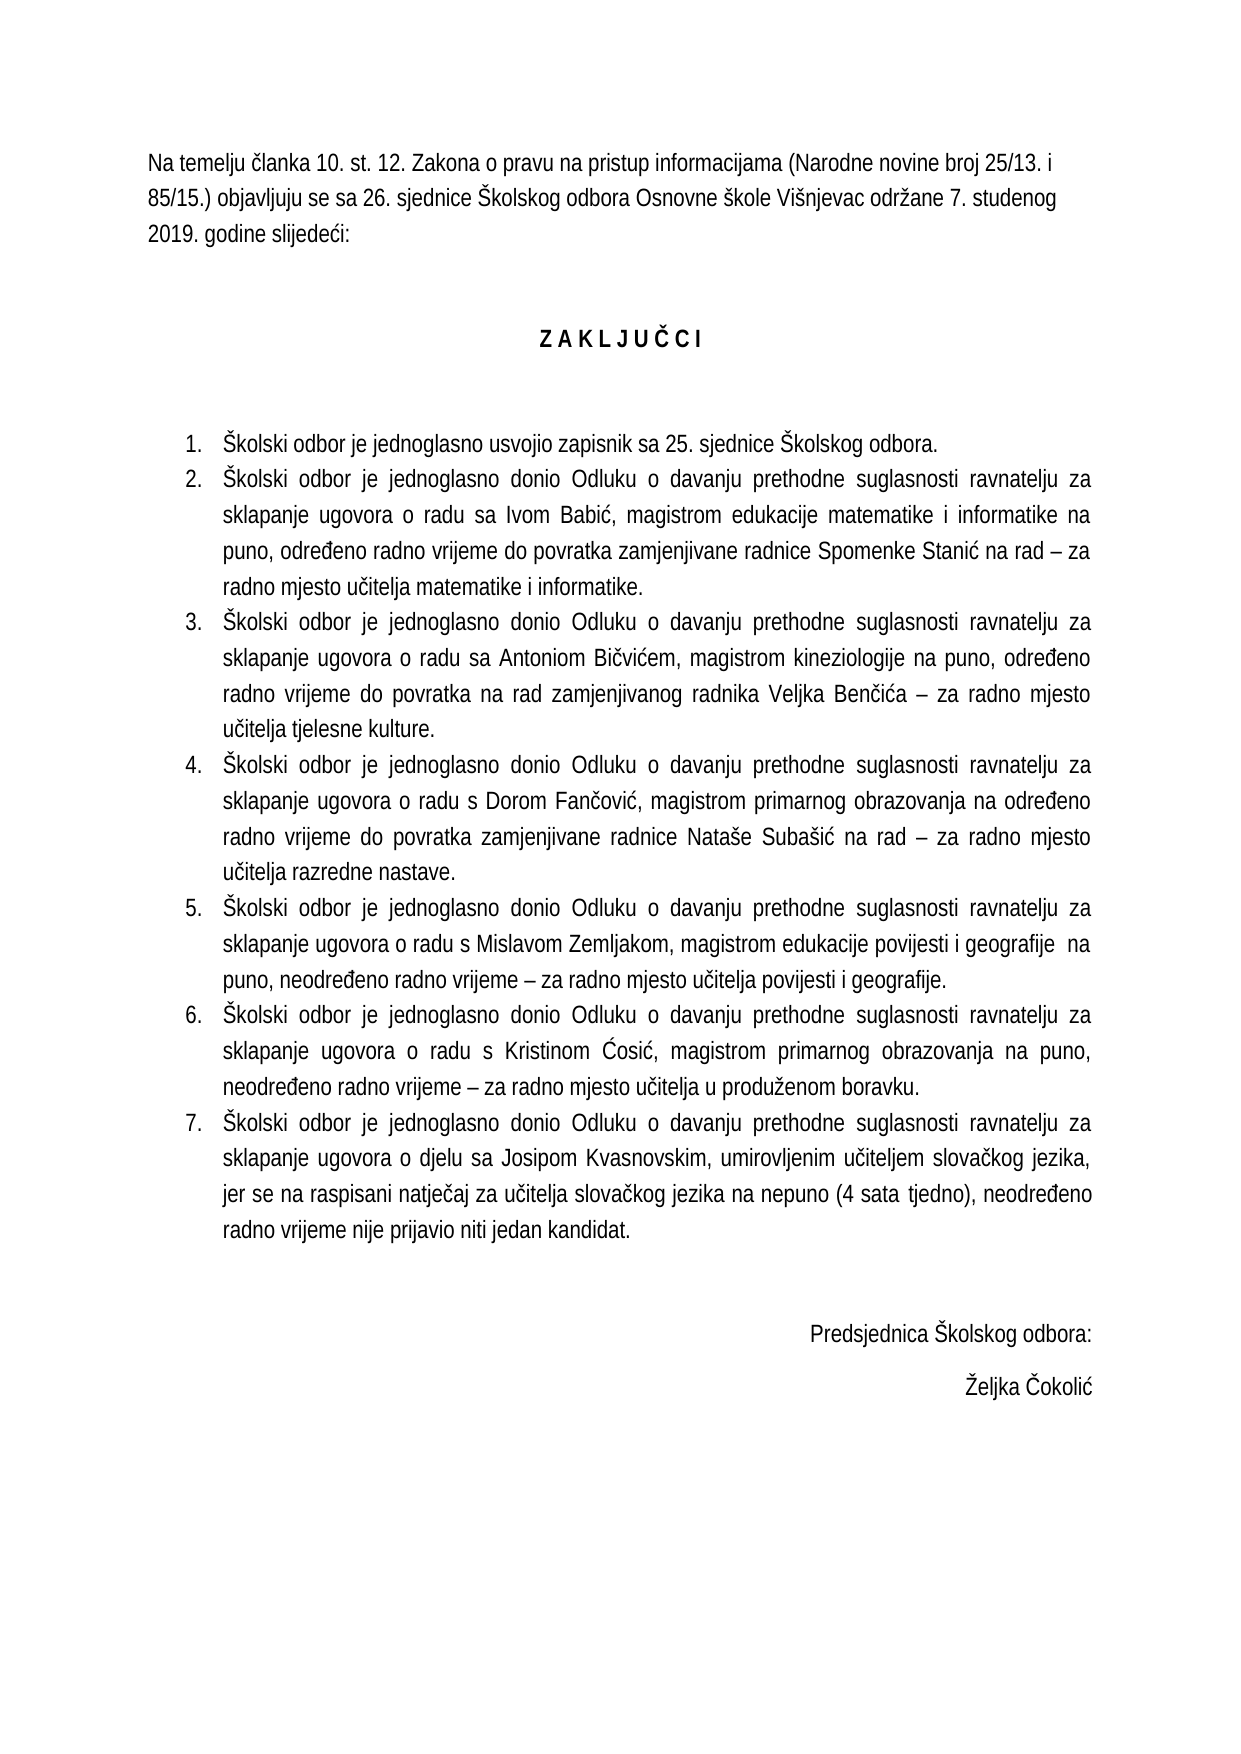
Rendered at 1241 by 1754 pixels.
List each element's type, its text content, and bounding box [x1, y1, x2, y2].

list Školski odbor je jednoglasno donio Odluku o davanju prethodne suglasnosti ravnatelju za sklapanje ugovora o radu sa Antoniom Bičvićem, magistrom kineziologije na puno, određeno radno vrijeme do povratka na rad zamjenjivanog radnika Veljka Benčića – za radno mjesto učitelja tjelesne kulture. [185, 607, 1093, 743]
text Predsjednica Školskog odbora: [148, 1319, 1093, 1348]
list Školski odbor je jednoglasno donio Odluku o davanju prethodne suglasnosti ravnatelju za sklapanje ugovora o radu sa Ivom Babić, magistrom edukacije matematike i informatike na puno, određeno radno vrijeme do povratka zamjenjivane radnice Spomenke Stanić na rad – za radno mjesto učitelja matematike i informatike. [185, 464, 1093, 600]
text Željka Čokolić [148, 1372, 1093, 1401]
list Školski odbor je jednoglasno donio Odluku o davanju prethodne suglasnosti ravnatelju za sklapanje ugovora o radu s Kristinom Ćosić, magistrom primarnog obrazovanja na puno, neodređeno radno vrijeme – za radno mjesto učitelja u produženom boravku. [185, 1000, 1093, 1100]
list Školski odbor je jednoglasno usvojio zapisnik sa 25. sjednice Školskog odbora. [185, 429, 1093, 457]
list Školski odbor je jednoglasno donio Odluku o davanju prethodne suglasnosti ravnatelju za sklapanje ugovora o radu s Mislavom Zemljakom, magistrom edukacije povijesti i geografije na puno, neodređeno radno vrijeme – za radno mjesto učitelja povijesti i geografije. [185, 893, 1093, 993]
text Z A K L J U Č C I [148, 324, 1093, 352]
text Na temelju članka 10. st. 12. Zakona o pravu na pristup informacijama (Narodne novine broj 25/13. i 85/15.) objavljuju se sa 26. sjednice Školskog odbora Osnovne škole Višnjevac održane 7. studenog 2019. godine slijedeći: [148, 148, 1093, 248]
list Školski odbor je jednoglasno donio Odluku o davanju prethodne suglasnosti ravnatelju za sklapanje ugovora o djelu sa Josipom Kvasnovskim, umirovljenim učiteljem slovačkog jezika, jer se na raspisani natječaj za učitelja slovačkog jezika na nepuno (4 sata tjedno), neodređeno radno vrijeme nije prijavio niti jedan kandidat. [185, 1107, 1093, 1243]
list Školski odbor je jednoglasno donio Odluku o davanju prethodne suglasnosti ravnatelju za sklapanje ugovora o radu s Dorom Fančović, magistrom primarnog obrazovanja na određeno radno vrijeme do povratka zamjenjivane radnice Nataše Subašić na rad – za radno mjesto učitelja razredne nastave. [185, 750, 1093, 886]
